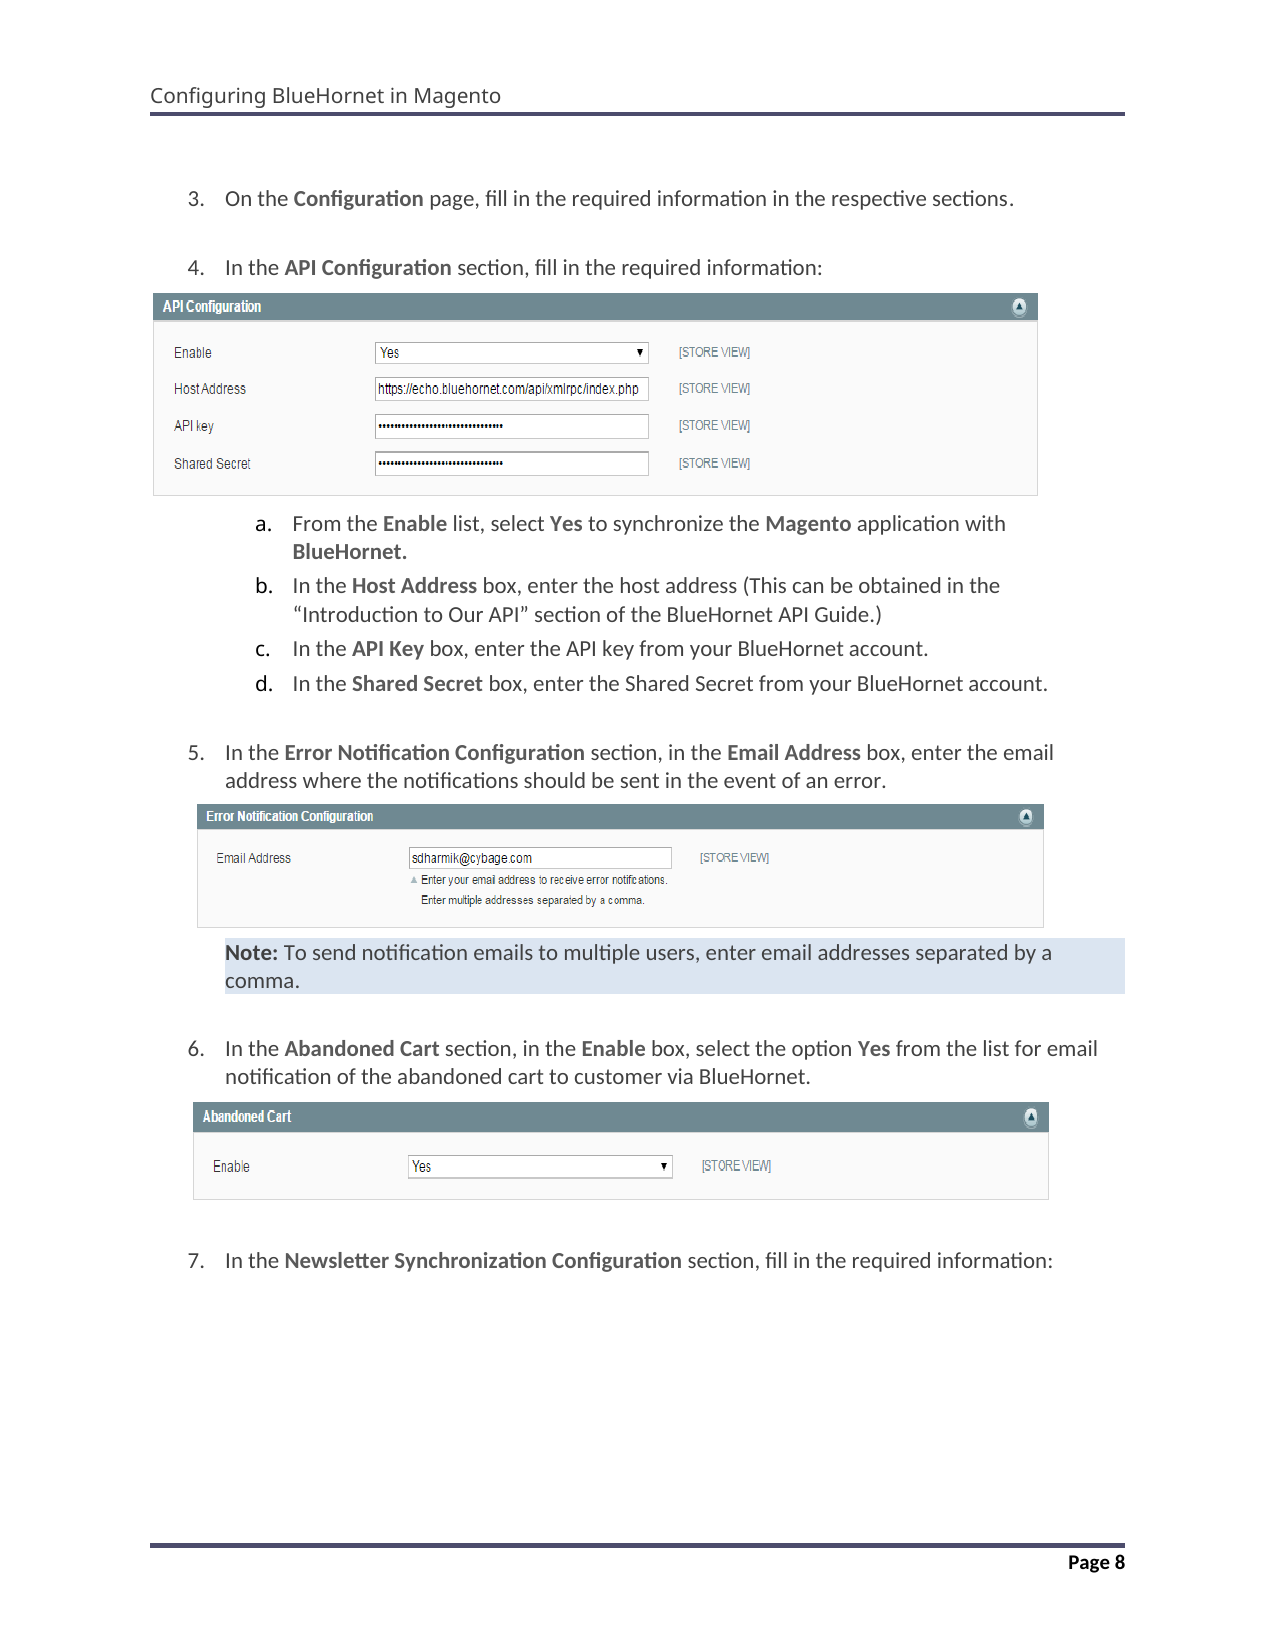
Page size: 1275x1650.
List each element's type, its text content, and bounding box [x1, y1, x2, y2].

list In the Abandoned Cart section, in the Enable box, select the option Yes from the list for email notification of the abandoned cart to customer via BlueHornet. [187, 1034, 1125, 1090]
list From the Enable list, select Yes to synchronize the Magento application with BlueHornet. [255, 509, 1125, 565]
list In the Shared Secret box, enter the Shared Secret from your BlueHornet account. [255, 669, 1125, 697]
list In the API Configuration section, fill in the required information: [187, 253, 1125, 281]
list In the API Key box, enter the API key from your BlueHornet account. [255, 634, 1125, 663]
list In the Error Notification Configuration section, in the Email Address box, enter the email address where the notifications should be sent in the event of an error. [187, 738, 1125, 794]
list In the Host Address box, enter the host address (This can be obtained in the “Introduction to Our API” section of the BlueHornet API Guide.) [255, 572, 1125, 628]
picture [187, 1096, 1055, 1206]
list In the Newsletter Synchronization Configuration section, fill in the required information: [187, 1247, 1125, 1274]
list On the Configuration page, fill in the required information in the respective sections. [187, 184, 1125, 212]
text Note: To send notification emails to multiple users, enter email addresses separated by a comma. [225, 938, 1125, 994]
picture [150, 287, 1041, 503]
picture [187, 800, 1047, 932]
